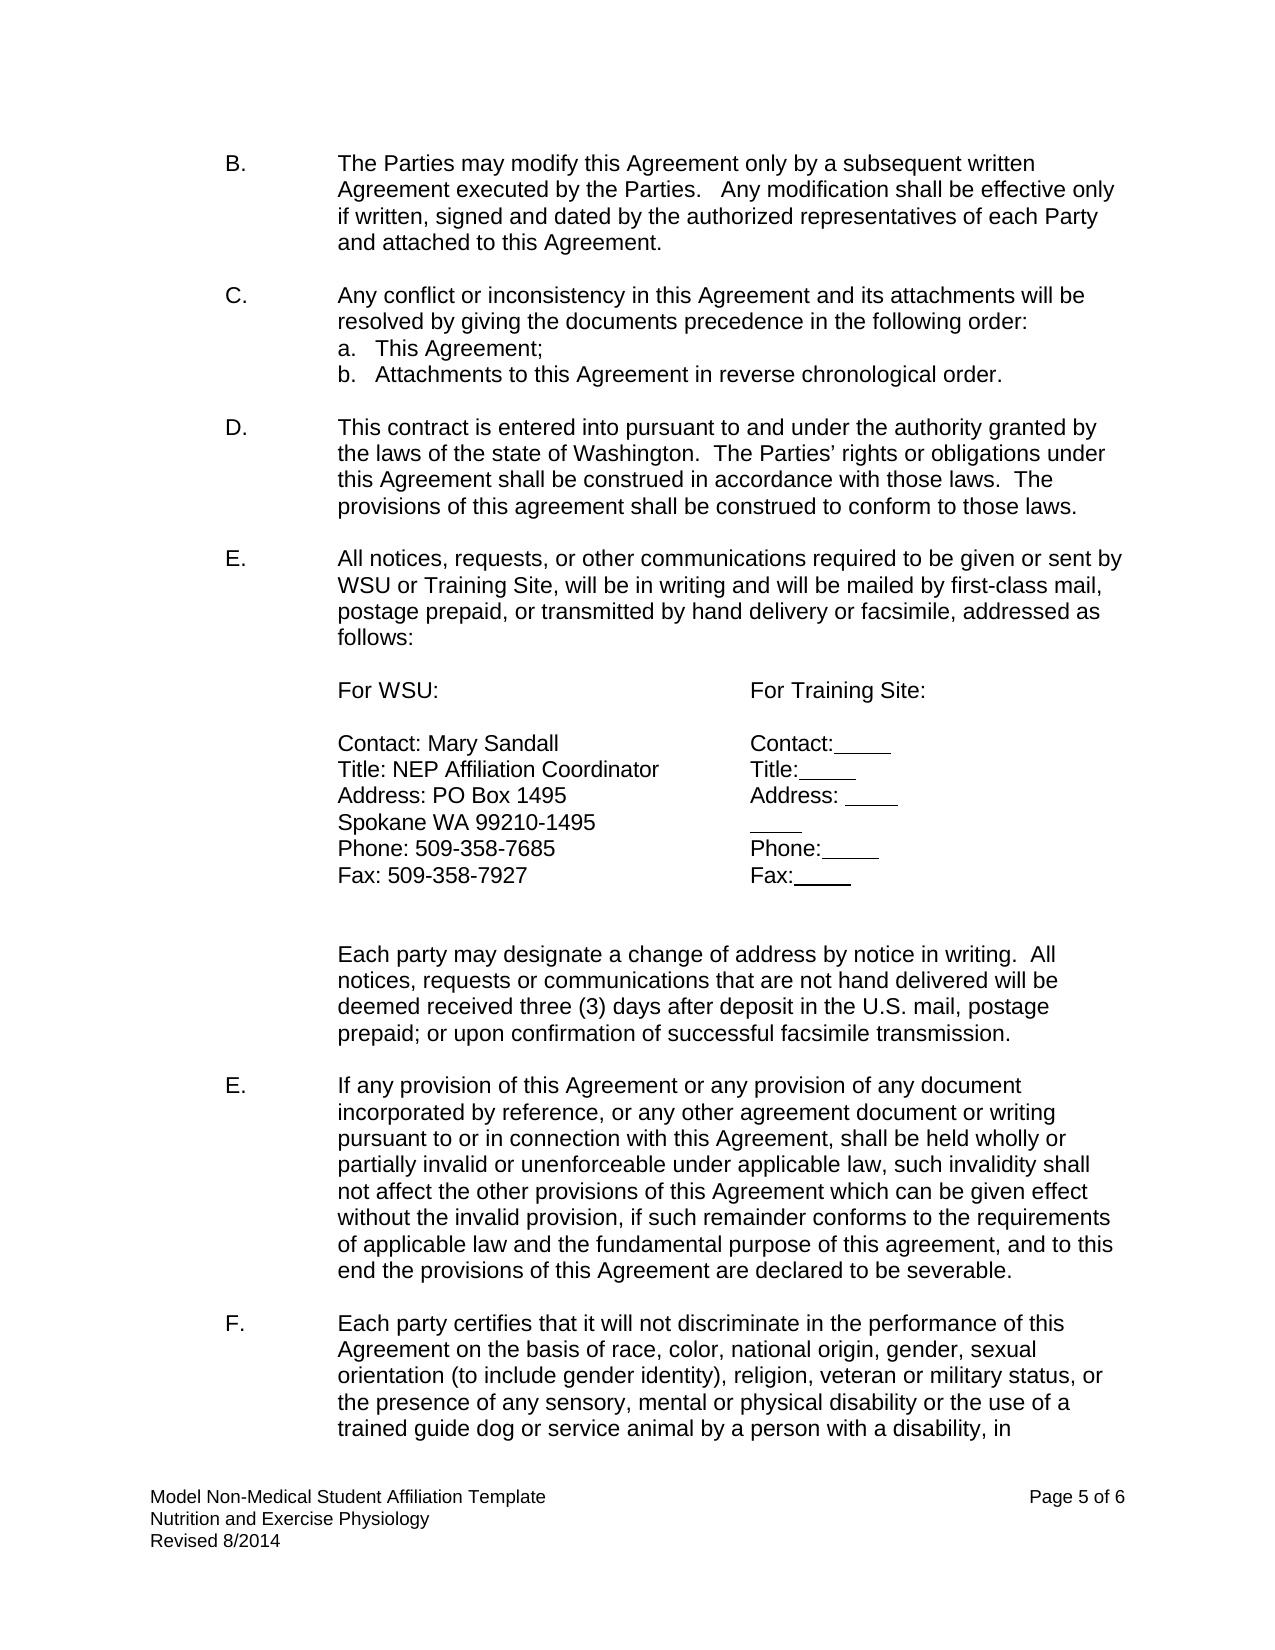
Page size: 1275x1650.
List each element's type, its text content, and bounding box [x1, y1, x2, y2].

text Spokane WA 99210-1495 [337, 809, 1125, 835]
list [225, 1309, 1125, 1441]
text Each party may designate a change of address by notice in writing. All notices, requests or communications that are not hand delivered will be deemed received three (3) days after deposit in the U.S. mail, postage prepaid; or upon confirmation of successful facsimile transmission. [337, 941, 1125, 1046]
text C. Any conflict or inconsistency in this Agreement and its attachments will be resolved by giving the documents precedence in the following order: [225, 282, 1125, 334]
text E. All notices, requests, or other communications required to be given or sent by WSU or Training Site, will be in writing and will be mailed by first-class mail, postage prepaid, or transmitted by hand delivery or facsimile, addressed as follows: [225, 545, 1125, 651]
text D. This contract is entered into pursuant to and under the authority granted by the laws of the state of Washington. The Parties’ rights or obligations under this Agreement shall be construed in accordance with those laws. The provisions of this agreement shall be construed to conform to those laws. [225, 413, 1125, 519]
text a. This Agreement; [225, 334, 1125, 361]
text Title: NEP Affiliation Coordinator Title: [337, 756, 1125, 782]
text Phone: 509-358-7685 Phone: [337, 835, 1125, 862]
list If any provision of this Agreement or any provision of any document incorporated by reference, or any other agreement document or writing pursuant to or in connection with this Agreement, shall be held wholly or partially invalid or unenforceable under applicable law, such invalidity shall not affect the other provisions of this Agreement which can be given effect without the invalid provision, if such remainder conforms to the requirements of applicable law and the fundamental purpose of this agreement, and to this end the provisions of this Agreement are declared to be severable. [225, 1072, 1125, 1283]
text For WSU: For Training Site: [337, 677, 1125, 703]
text Fax: 509-358-7927 Fax: [337, 862, 1125, 888]
text Contact: Mary Sandall Contact: [337, 730, 1125, 756]
text Address: PO Box 1495 Address: [337, 782, 1125, 809]
text b. Attachments to this Agreement in reverse chronological order. [225, 361, 1125, 387]
text B. The Parties may modify this Agreement only by a subsequent written Agreement executed by the Parties. Any modification shall be effective only if written, signed and dated by the authorized representatives of each Party and attached to this Agreement. [225, 150, 1125, 255]
